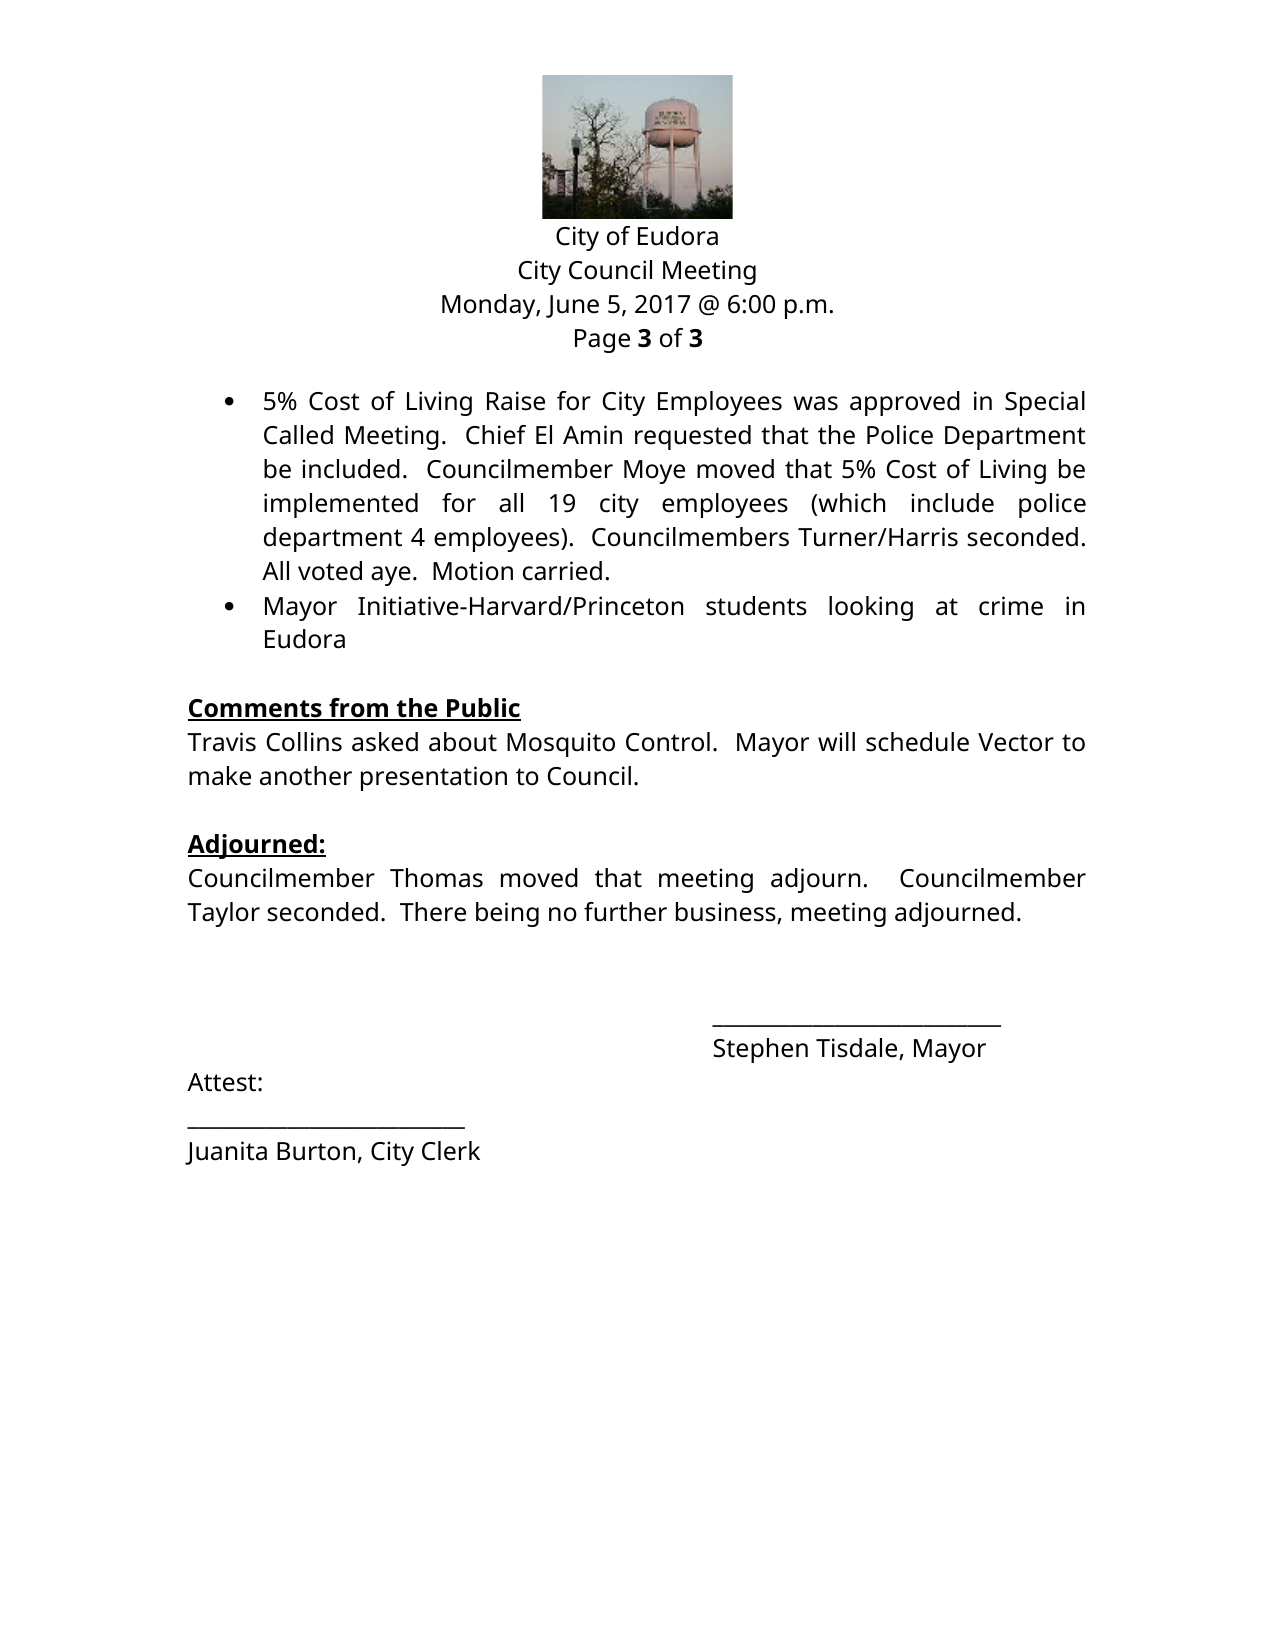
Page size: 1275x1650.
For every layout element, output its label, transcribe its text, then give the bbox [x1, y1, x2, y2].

text Stephen Tisdale, Mayor [187, 1031, 1087, 1065]
text Adjourned: [187, 827, 1087, 861]
text Councilmember Thomas moved that meeting adjourn. Councilmember Taylor seconded. There being no further business, meeting adjourned. [187, 861, 1087, 929]
text Attest: [187, 1065, 1087, 1099]
list Mayor Initiative-Harvard/Princeton students looking at crime in Eudora [225, 588, 1087, 656]
text Comments from the Public [187, 690, 1087, 724]
text _________________________ [187, 1099, 1087, 1133]
text Juanita Burton, City Clerk [187, 1133, 1087, 1167]
picture [542, 75, 733, 219]
text Travis Collins asked about Mosquito Control. Mayor will schedule Vector to make another presentation to Council. [187, 724, 1087, 792]
list 5% Cost of Living Raise for City Employees was approved in Special Called Meeting. Chief El Amin requested that the Police Department be included. Councilmember Moye moved that 5% Cost of Living be implemented for all 19 city employees (which include police department 4 employees). Councilmembers Turner/Harris seconded. All voted aye. Motion carried. [225, 384, 1087, 588]
text __________________________ [712, 997, 1087, 1031]
